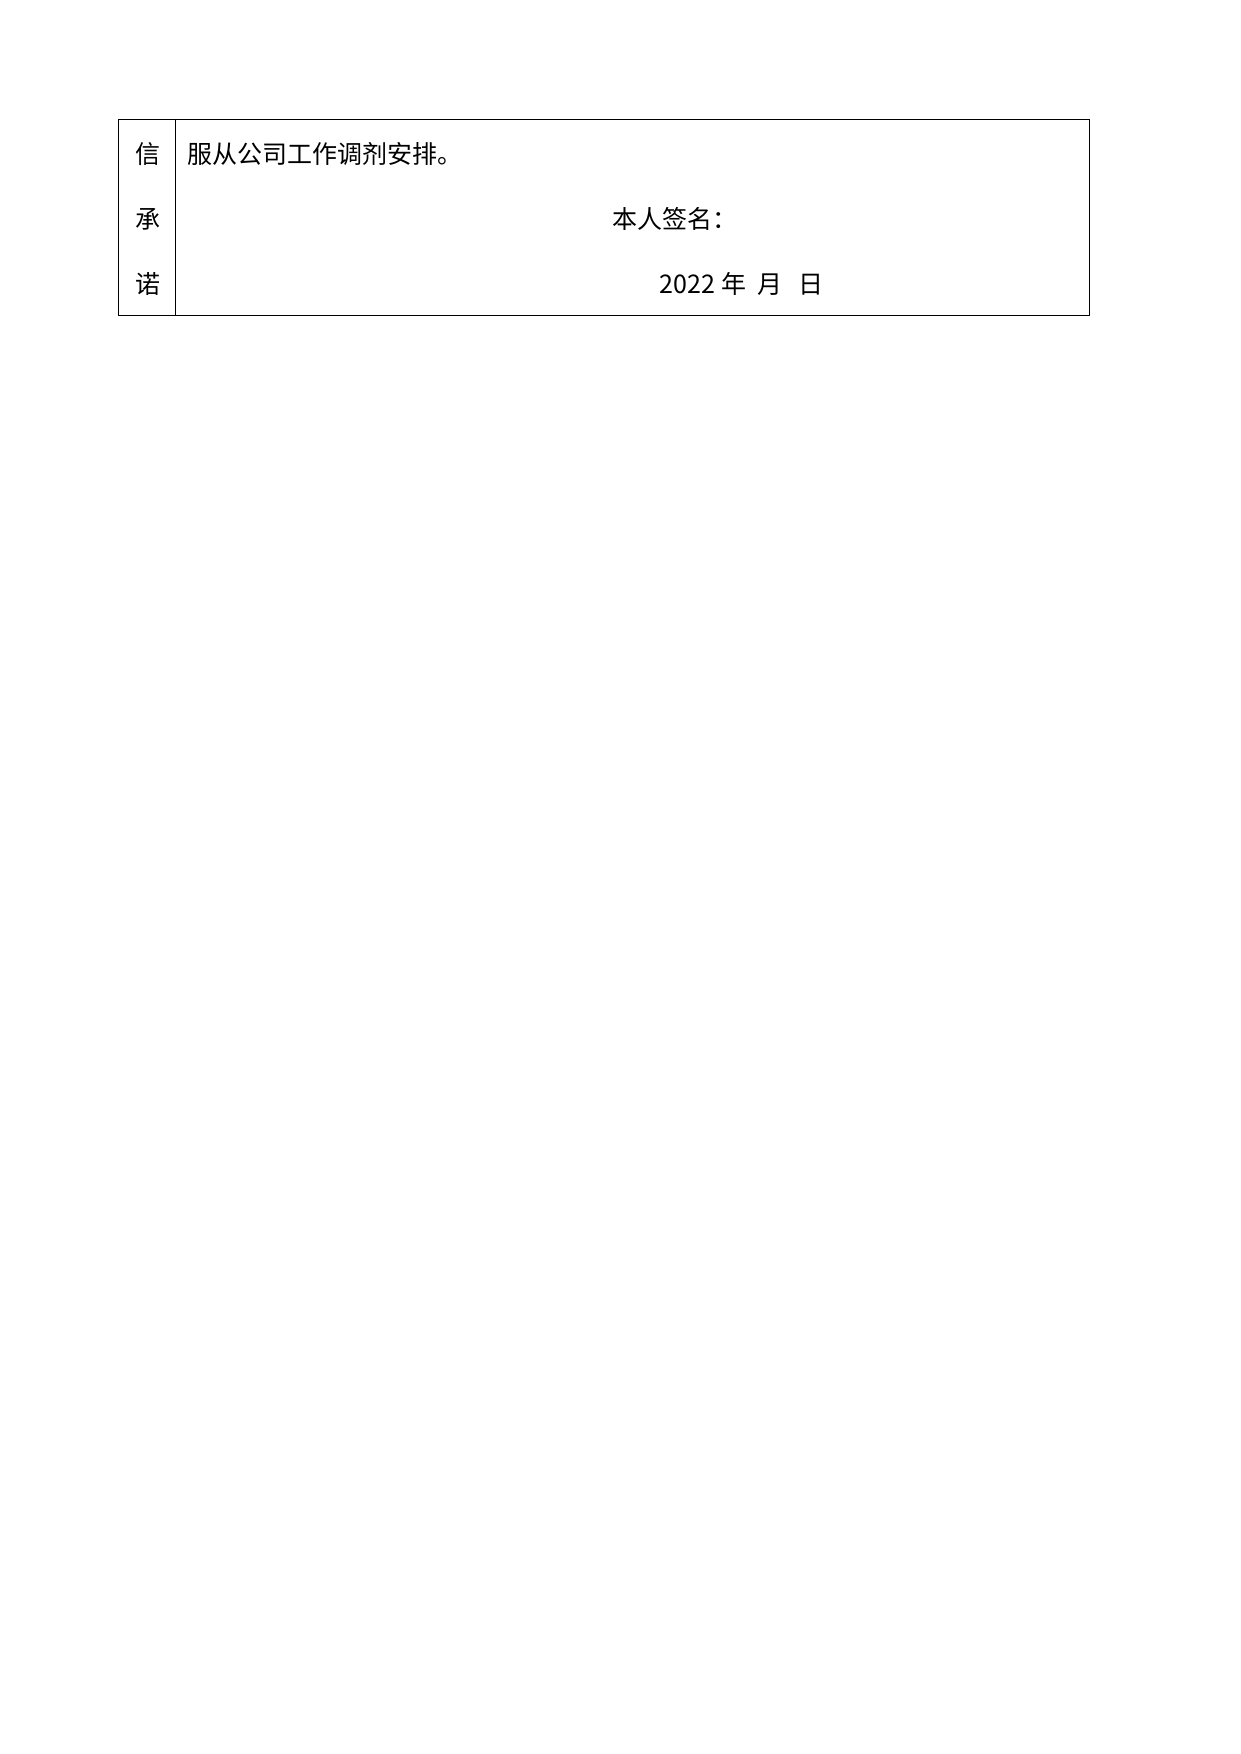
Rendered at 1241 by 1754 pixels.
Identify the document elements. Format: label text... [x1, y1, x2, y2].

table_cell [176, 120, 1089, 315]
table_cell 诚信承诺 [119, 120, 175, 315]
